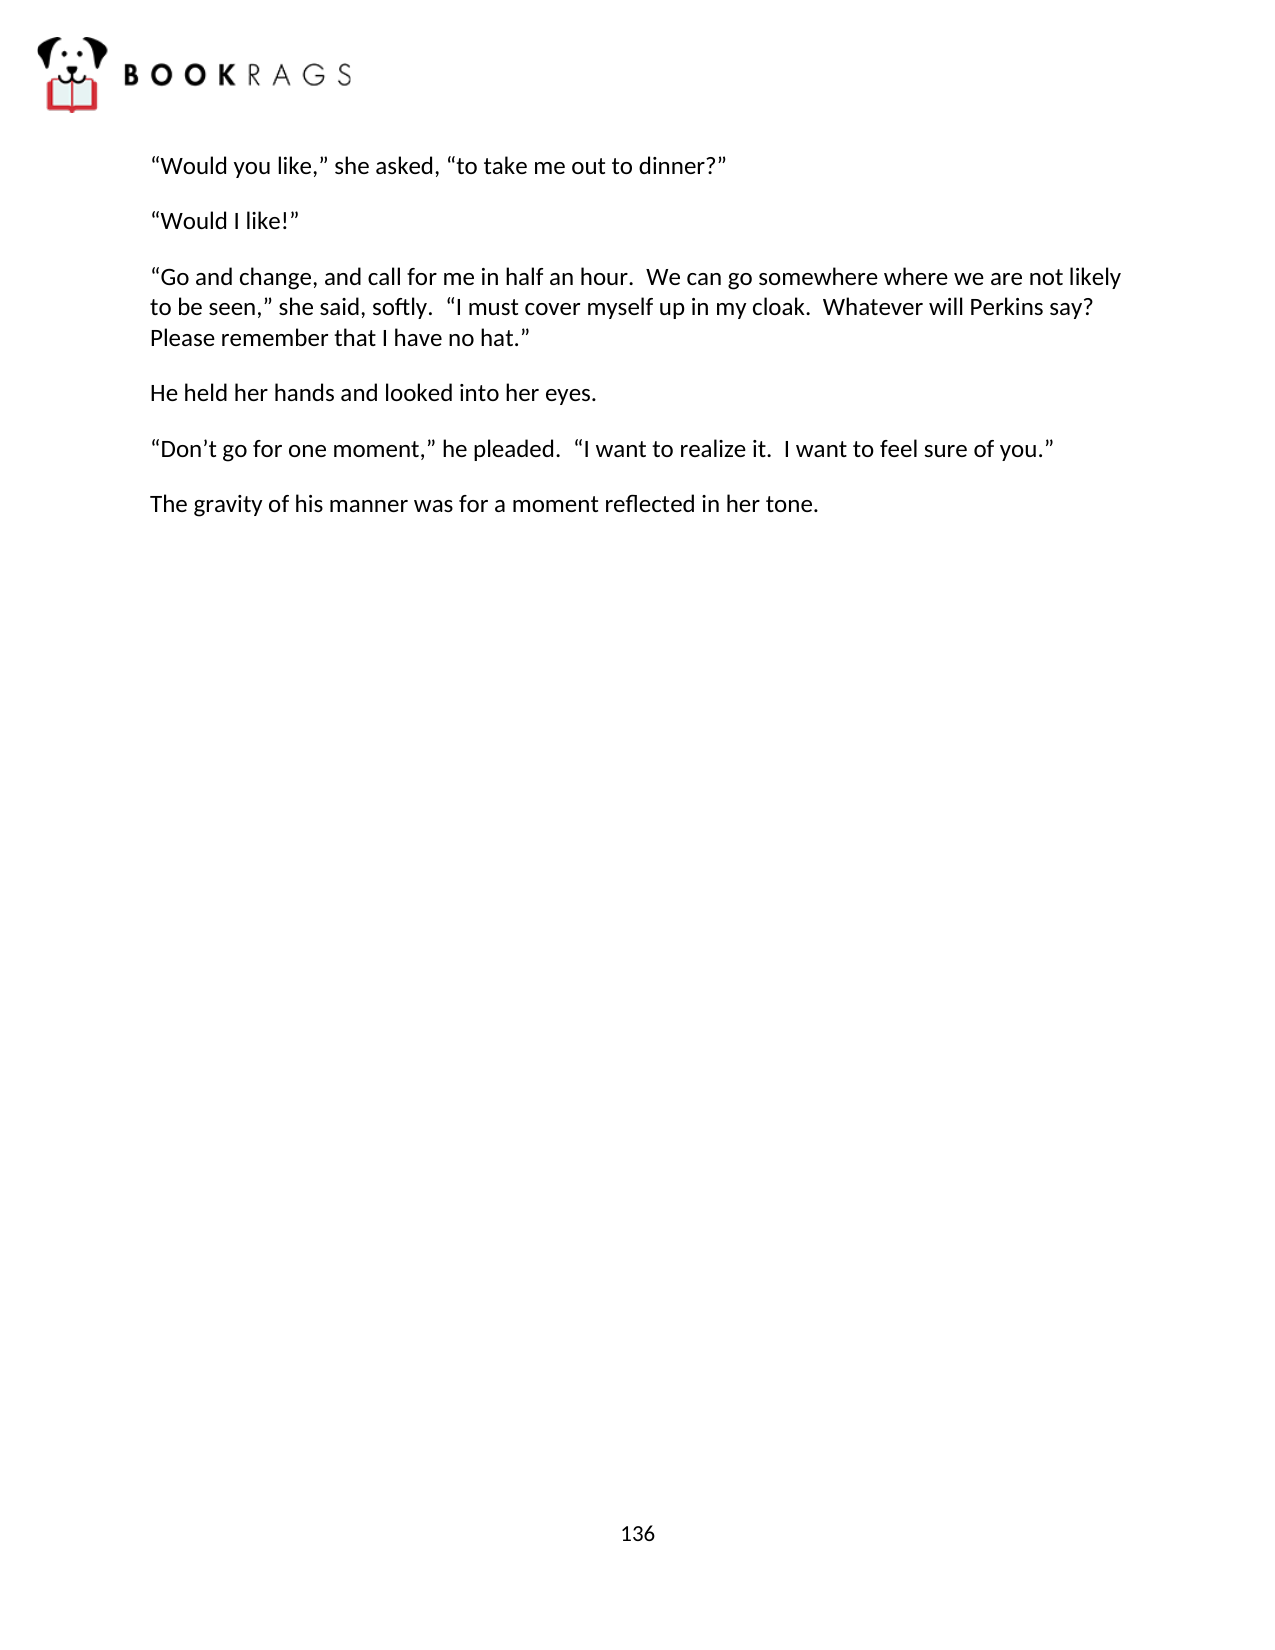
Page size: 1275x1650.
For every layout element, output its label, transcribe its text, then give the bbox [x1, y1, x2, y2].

picture [37, 37, 351, 113]
text “Would you like,” she asked, “to take me out to dinner?” [150, 150, 1125, 181]
text He held her hands and looked into her eyes. [150, 378, 1125, 408]
text “Would I like!” [150, 206, 1125, 236]
text “Go and change, and call for me in half an hour. We can go somewhere where we are not likely to be seen,” she said, softly. “I must cover myself up in my cloak. Whatever will Perkins say? Please remember that I have no hat.” [150, 261, 1125, 353]
text “Don’t go for one moment,” he pleaded. “I want to realize it. I want to feel sure of you.” [150, 433, 1125, 464]
text The gravity of his manner was for a moment reflected in her tone. [150, 489, 1125, 519]
